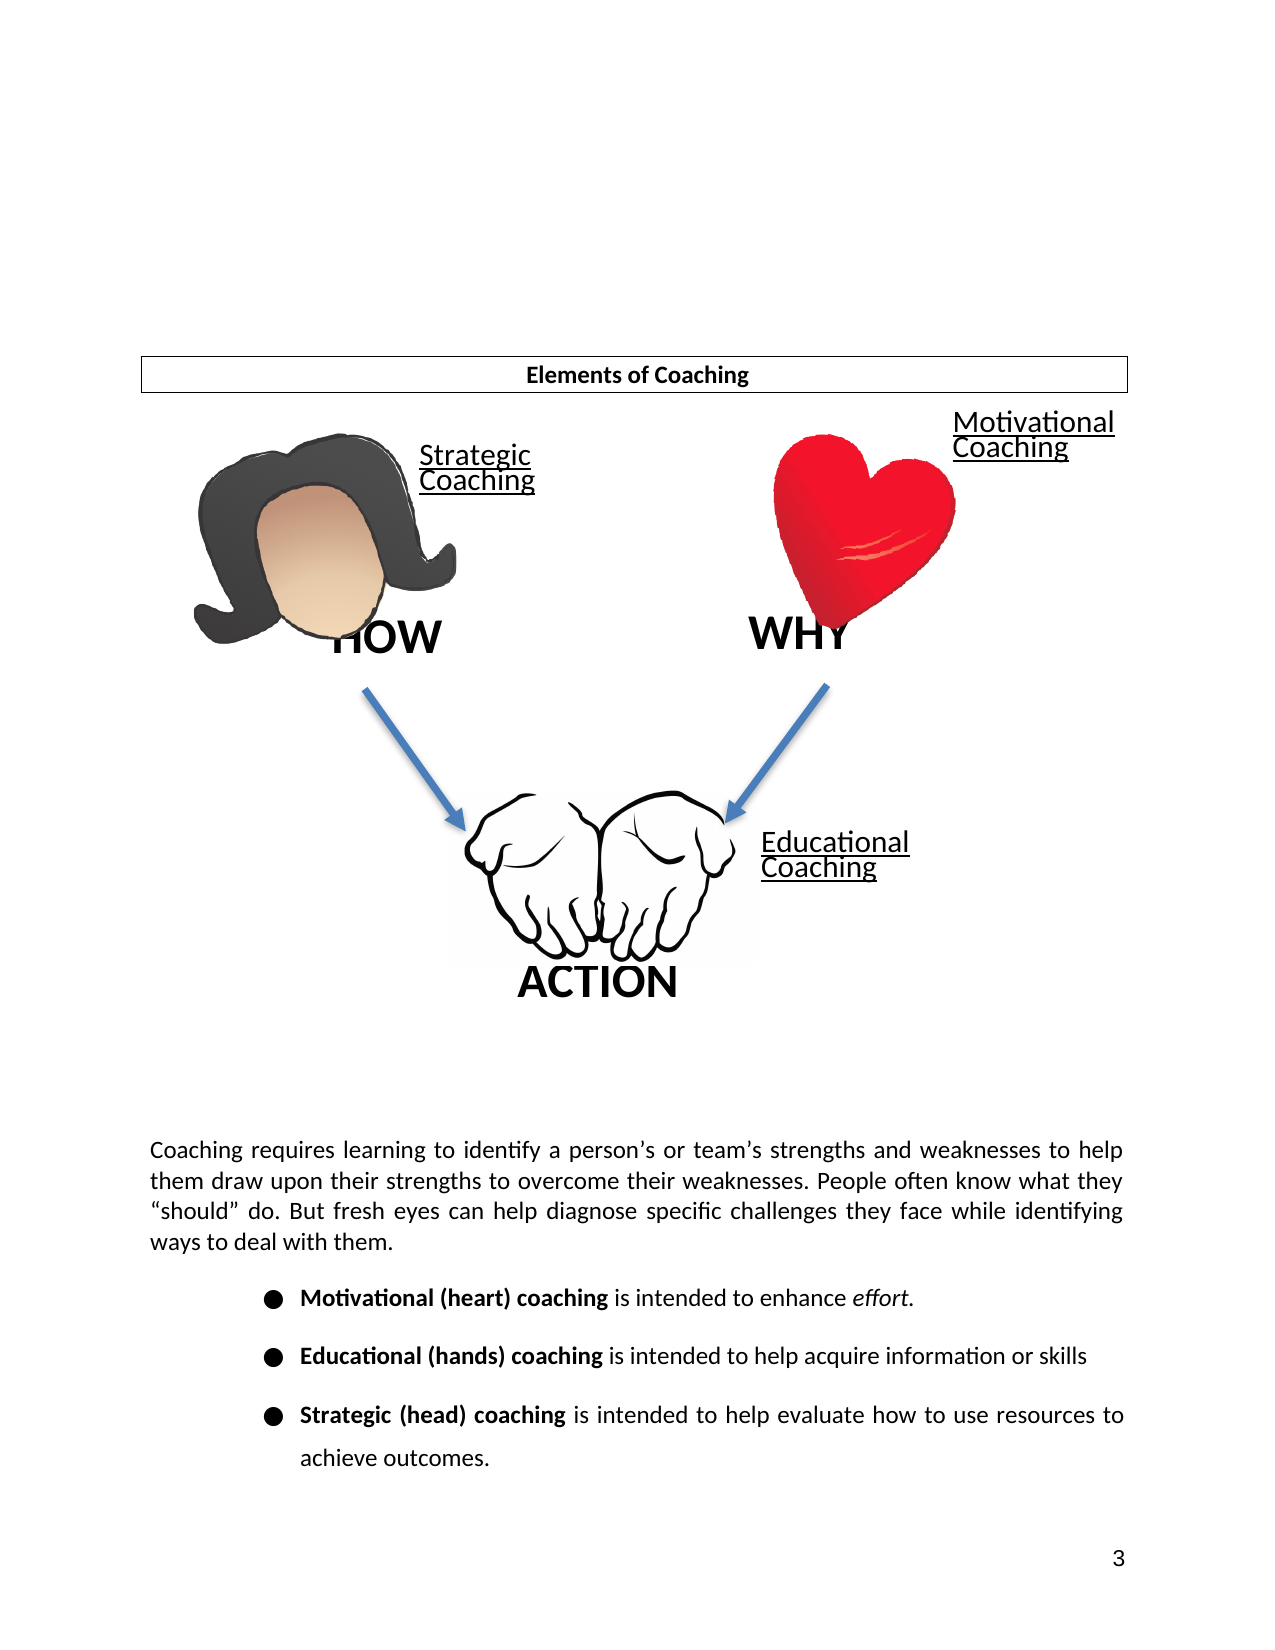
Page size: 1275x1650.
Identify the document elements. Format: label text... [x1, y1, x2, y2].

picture [443, 786, 759, 966]
text Coaching requires learning to identify a person’s or team’s strengths and weaknesses to help them draw upon their strengths to overcome their weaknesses. People often know what they “should” do. But fresh eyes can help diagnose specific challenges they face while identifying ways to deal with them. [150, 1134, 1125, 1256]
list Strategic (head) coaching is intended to help evaluate how to use resources to achieve outcomes. [262, 1387, 1125, 1473]
text Elements of Coaching [142, 357, 1127, 392]
list Motivational (heart) coaching is intended to enhance effort. [262, 1269, 1125, 1320]
picture [956, 439, 963, 455]
picture [755, 417, 973, 636]
picture [193, 433, 457, 644]
list Educational (hands) coaching is intended to help acquire information or skills [262, 1328, 1125, 1379]
